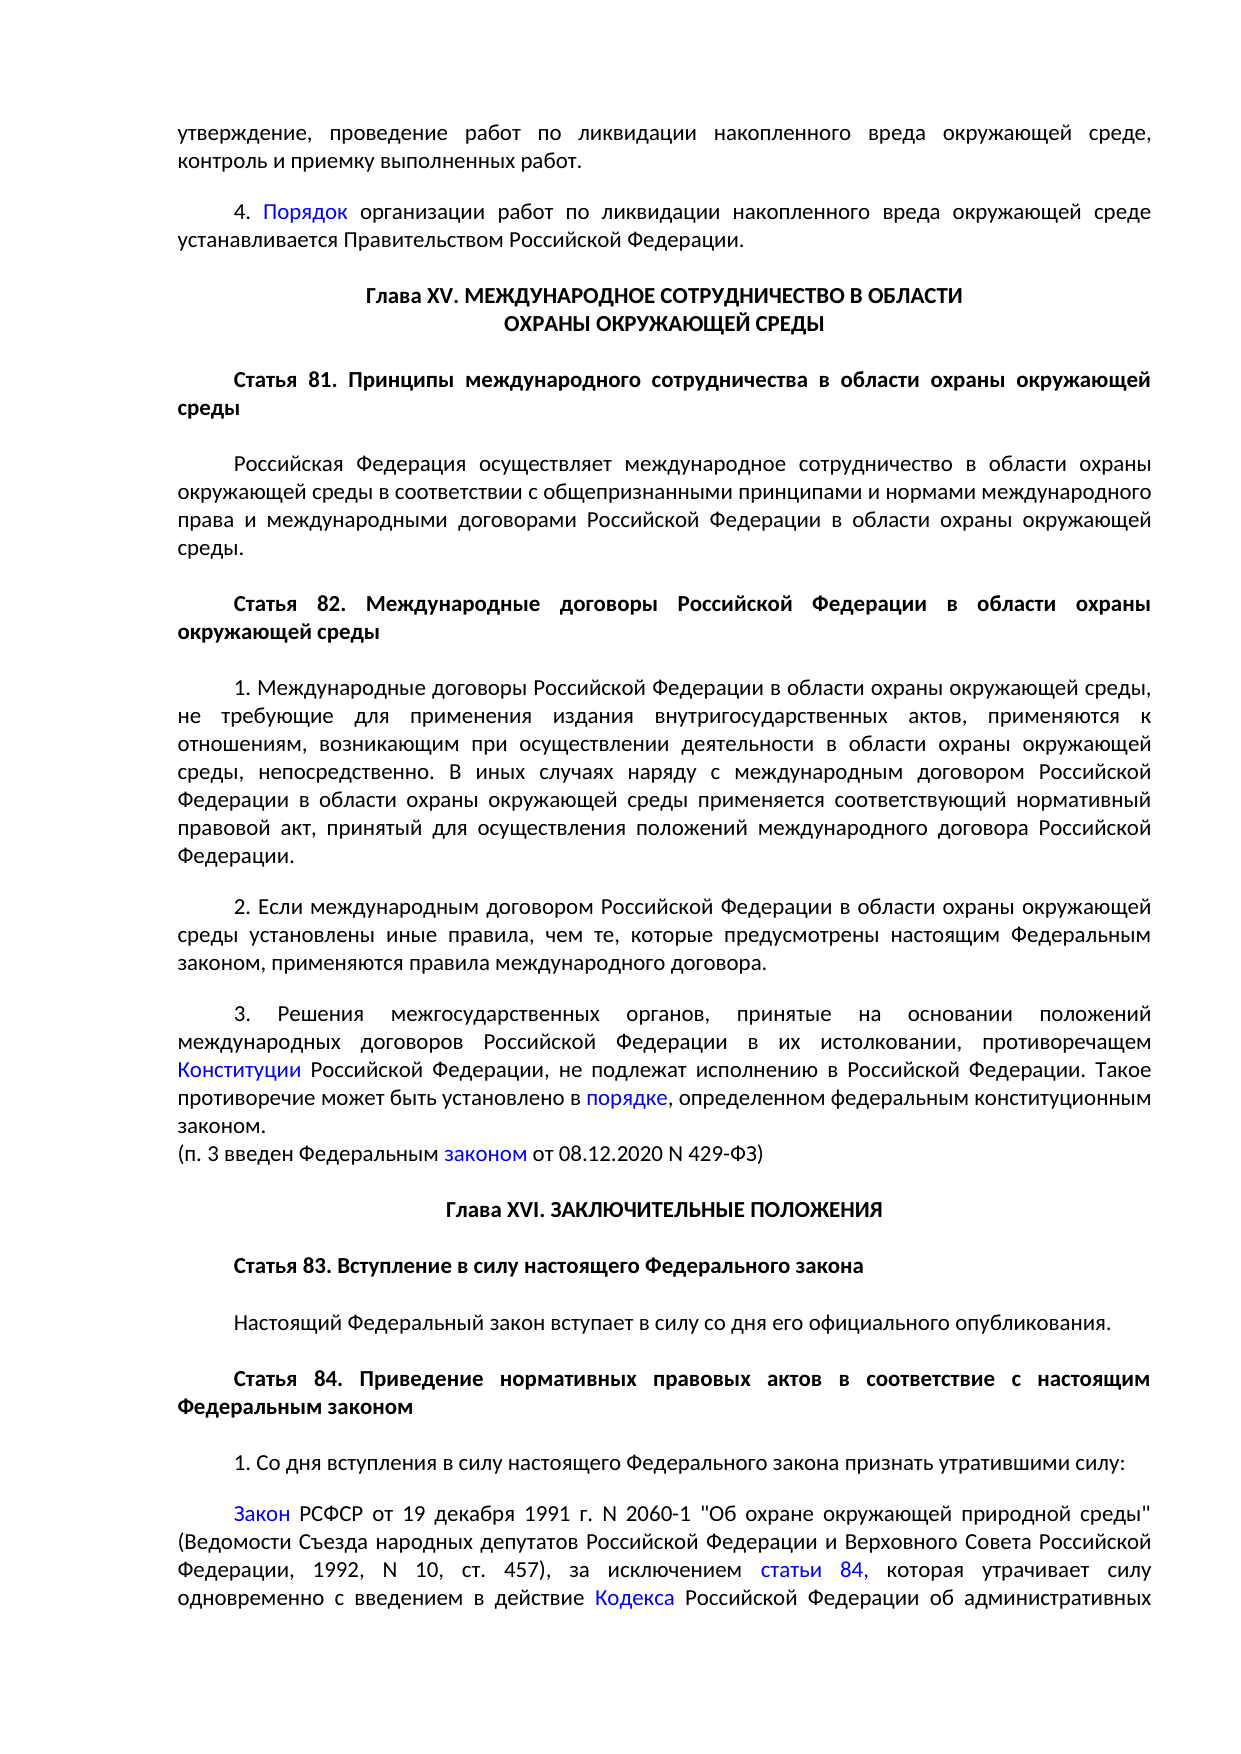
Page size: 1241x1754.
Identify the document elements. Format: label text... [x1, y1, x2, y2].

title Статья 83. Вступление в силу настоящего Федерального закона [177, 1252, 1152, 1280]
text Российская Федерация осуществляет международное сотрудничество в области охраны окружающей среды в соответствии с общепризнанными принципами и нормами международного права и международными договорами Российской Федерации в области охраны окружающей среды. [177, 449, 1152, 561]
title Глава XVI. ЗАКЛЮЧИТЕЛЬНЫЕ ПОЛОЖЕНИЯ [177, 1196, 1152, 1224]
text 3. Решения межгосударственных органов, принятые на основании положений международных договоров Российской Федерации в их истолковании, противоречащем Конституции Российской Федерации, не подлежат исполнению в Российской Федерации. Такое противоречие может быть установлено в порядке, определенном федеральным конституционным законом. [177, 999, 1152, 1139]
title Статья 84. Приведение нормативных правовых актов в соответствие с настоящим Федеральным законом [177, 1364, 1152, 1420]
title Статья 81. Принципы международного сотрудничества в области охраны окружающей среды [177, 365, 1152, 421]
text 1. Со дня вступления в силу настоящего Федерального закона признать утратившими силу: [177, 1448, 1152, 1476]
title ОХРАНЫ ОКРУЖАЮЩЕЙ СРЕДЫ [177, 309, 1152, 337]
text 1. Международные договоры Российской Федерации в области охраны окружающей среды, не требующие для применения издания внутригосударственных актов, применяются к отношениям, возникающим при осуществлении деятельности в области охраны окружающей среды, непосредственно. В иных случаях наряду с международным договором Российской Федерации в области охраны окружающей среды применяется соответствующий нормативный правовой акт, принятый для осуществления положений международного договора Российской Федерации. [177, 673, 1152, 869]
title Статья 82. Международные договоры Российской Федерации в области охраны окружающей среды [177, 589, 1152, 645]
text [177, 1499, 1152, 1611]
text (п. 3 введен Федеральным законом от 08.12.2020 N 429-ФЗ) [177, 1139, 1152, 1168]
text 4. Порядок организации работ по ликвидации накопленного вреда окружающей среде устанавливается Правительством Российской Федерации. [177, 197, 1152, 253]
text Настоящий Федеральный закон вступает в силу со дня его официального опубликования. [177, 1308, 1152, 1336]
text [177, 118, 1152, 174]
title Глава XV. МЕЖДУНАРОДНОЕ СОТРУДНИЧЕСТВО В ОБЛАСТИ [177, 281, 1152, 309]
text 2. Если международным договором Российской Федерации в области охраны окружающей среды установлены иные правила, чем те, которые предусмотрены настоящим Федеральным законом, применяются правила международного договора. [177, 892, 1152, 977]
